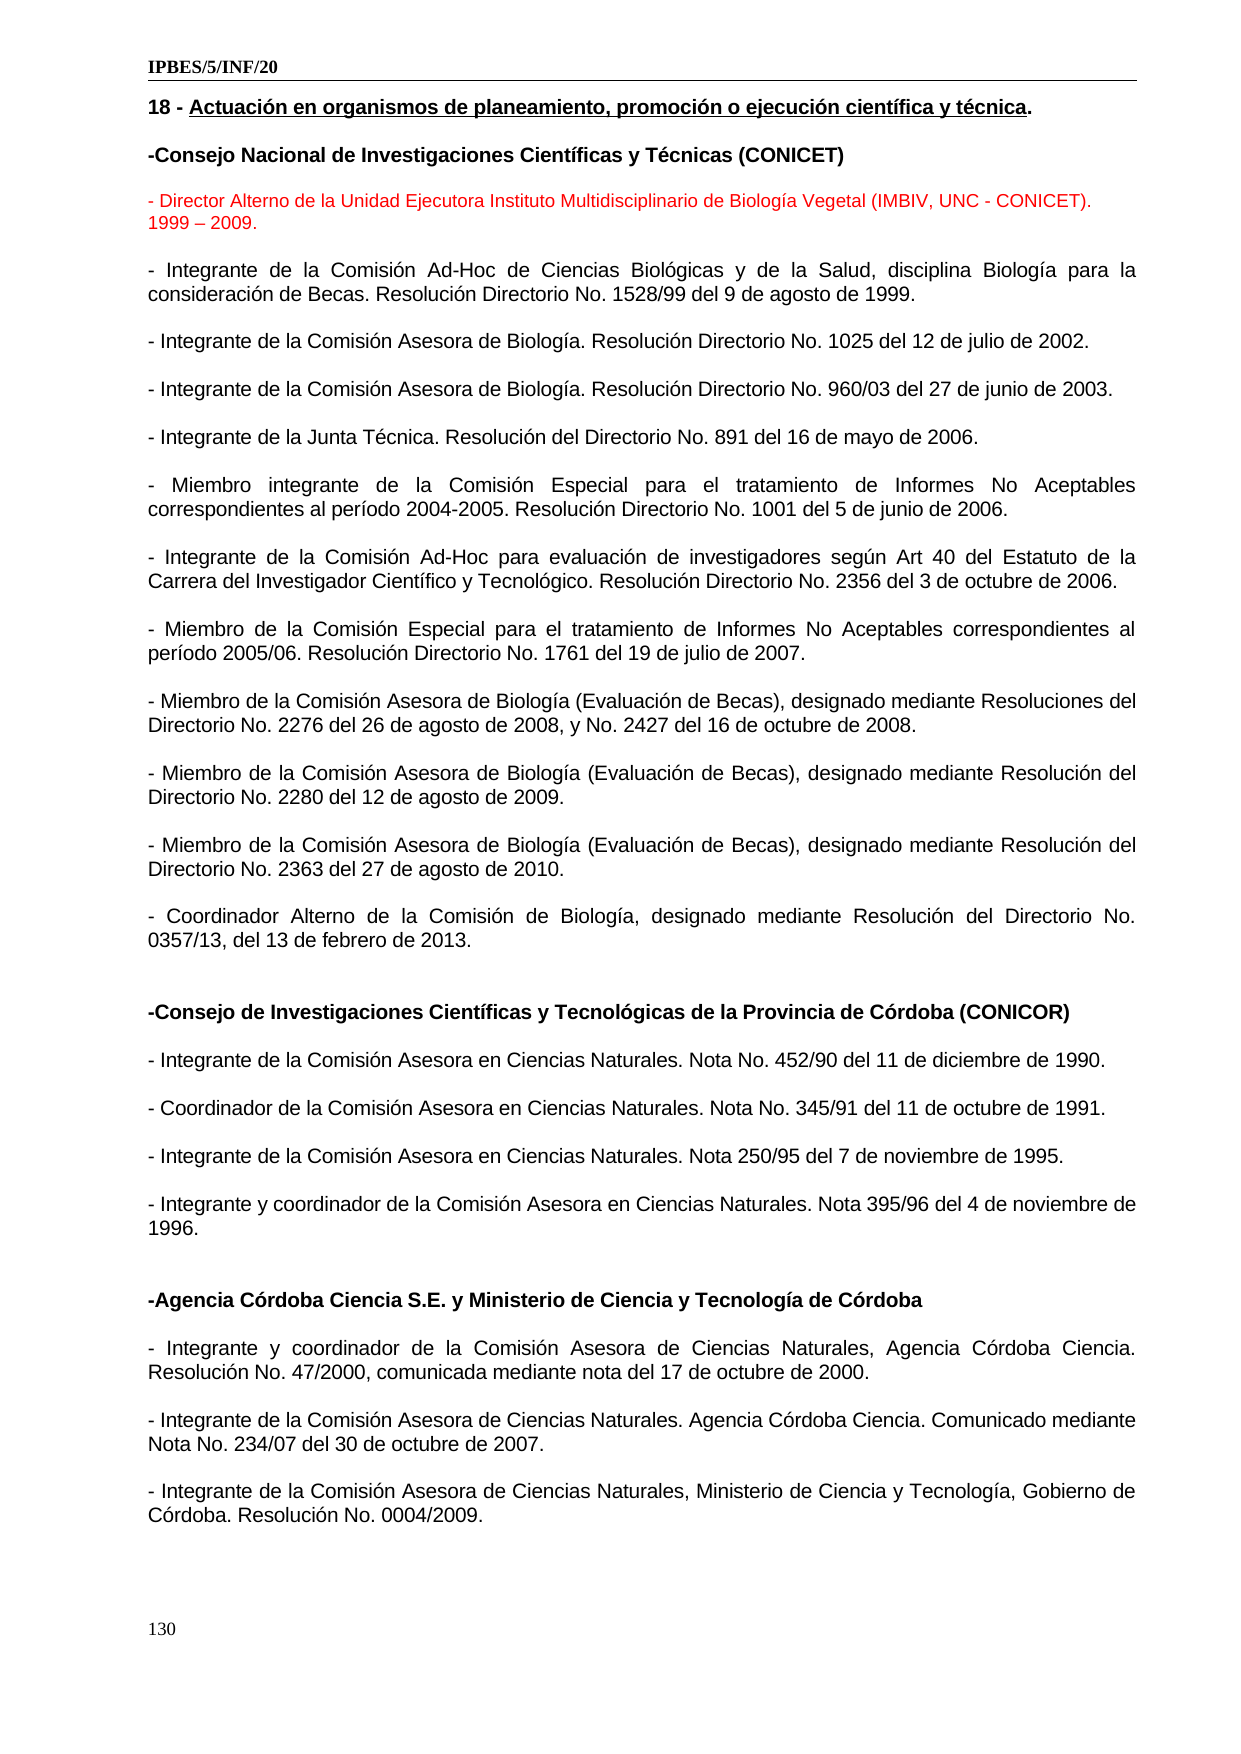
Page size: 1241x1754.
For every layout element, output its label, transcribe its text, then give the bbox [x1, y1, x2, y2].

text - Coordinador Alterno de la Comisión de Biología, designado mediante Resolución del Directorio No. 0357/13, del 13 de febrero de 2013. [148, 904, 1137, 952]
text - Miembro integrante de la Comisión Especial para el tratamiento de Informes No Aceptables correspondientes al período 2004-2005. Resolución Directorio No. 1001 del 5 de junio de 2006. [148, 473, 1137, 521]
text 18 - Actuación en organismos de planeamiento, promoción o ejecución científica y técnica. [148, 94, 1137, 118]
text -Consejo de Investigaciones Científicas y Tecnológicas de la Provincia de Córdoba (CONICOR) [148, 1000, 1137, 1024]
text - Integrante de la Comisión Asesora en Ciencias Naturales. Nota No. 452/90 del 11 de diciembre de 1990. [148, 1048, 1137, 1072]
text - Integrante de la Comisión Asesora de Biología. Resolución Directorio No. 960/03 del 27 de junio de 2003. [148, 377, 1137, 401]
text - Integrante y coordinador de la Comisión Asesora de Ciencias Naturales, Agencia Córdoba Ciencia. Resolución No. 47/2000, comunicada mediante nota del 17 de octubre de 2000. [148, 1336, 1137, 1383]
text - Integrante de la Junta Técnica. Resolución del Directorio No. 891 del 16 de mayo de 2006. [148, 425, 1137, 449]
text - Miembro de la Comisión Asesora de Biología (Evaluación de Becas), designado mediante Resolución del Directorio No. 2363 del 27 de agosto de 2010. [148, 832, 1137, 880]
text - Integrante de la Comisión Ad-Hoc para evaluación de investigadores según Art 40 del Estatuto de la Carrera del Investigador Científico y Tecnológico. Resolución Directorio No. 2356 del 3 de octubre de 2006. [148, 545, 1137, 593]
text - Miembro de la Comisión Especial para el tratamiento de Informes No Aceptables correspondientes al período 2005/06. Resolución Directorio No. 1761 del 19 de julio de 2007. [148, 617, 1137, 665]
text - Integrante de la Comisión Ad-Hoc de Ciencias Biológicas y de la Salud, disciplina Biología para la consideración de Becas. Resolución Directorio No. 1528/99 del 9 de agosto de 1999. [148, 257, 1137, 305]
text - Miembro de la Comisión Asesora de Biología (Evaluación de Becas), designado mediante Resolución del Directorio No. 2280 del 12 de agosto de 2009. [148, 761, 1137, 808]
text - Integrante de la Comisión Asesora de Ciencias Naturales. Agencia Córdoba Ciencia. Comunicado mediante Nota No. 234/07 del 30 de octubre de 2007. [148, 1407, 1137, 1455]
text -Consejo Nacional de Investigaciones Científicas y Técnicas (CONICET) [148, 142, 1137, 166]
text -Agencia Córdoba Ciencia S.E. y Ministerio de Ciencia y Tecnología de Córdoba [148, 1288, 1137, 1312]
text - Miembro de la Comisión Asesora de Biología (Evaluación de Becas), designado mediante Resoluciones del Directorio No. 2276 del 26 de agosto de 2008, y No. 2427 del 16 de octubre de 2008. [148, 689, 1137, 737]
text - Integrante de la Comisión Asesora en Ciencias Naturales. Nota 250/95 del 7 de noviembre de 1995. [148, 1144, 1137, 1168]
text - Integrante de la Comisión Asesora de Ciencias Naturales, Ministerio de Ciencia y Tecnología, Gobierno de Córdoba. Resolución No. 0004/2009. [148, 1479, 1137, 1527]
text - Director Alterno de la Unidad Ejecutora Instituto Multidisciplinario de Biología Vegetal (IMBIV, UNC - CONICET). 1999 – 2009. [148, 190, 1137, 233]
text - Integrante y coordinador de la Comisión Asesora en Ciencias Naturales. Nota 395/96 del 4 de noviembre de 1996. [148, 1192, 1137, 1240]
text - Integrante de la Comisión Asesora de Biología. Resolución Directorio No. 1025 del 12 de julio de 2002. [148, 329, 1137, 353]
text - Coordinador de la Comisión Asesora en Ciencias Naturales. Nota No. 345/91 del 11 de octubre de 1991. [148, 1096, 1137, 1120]
